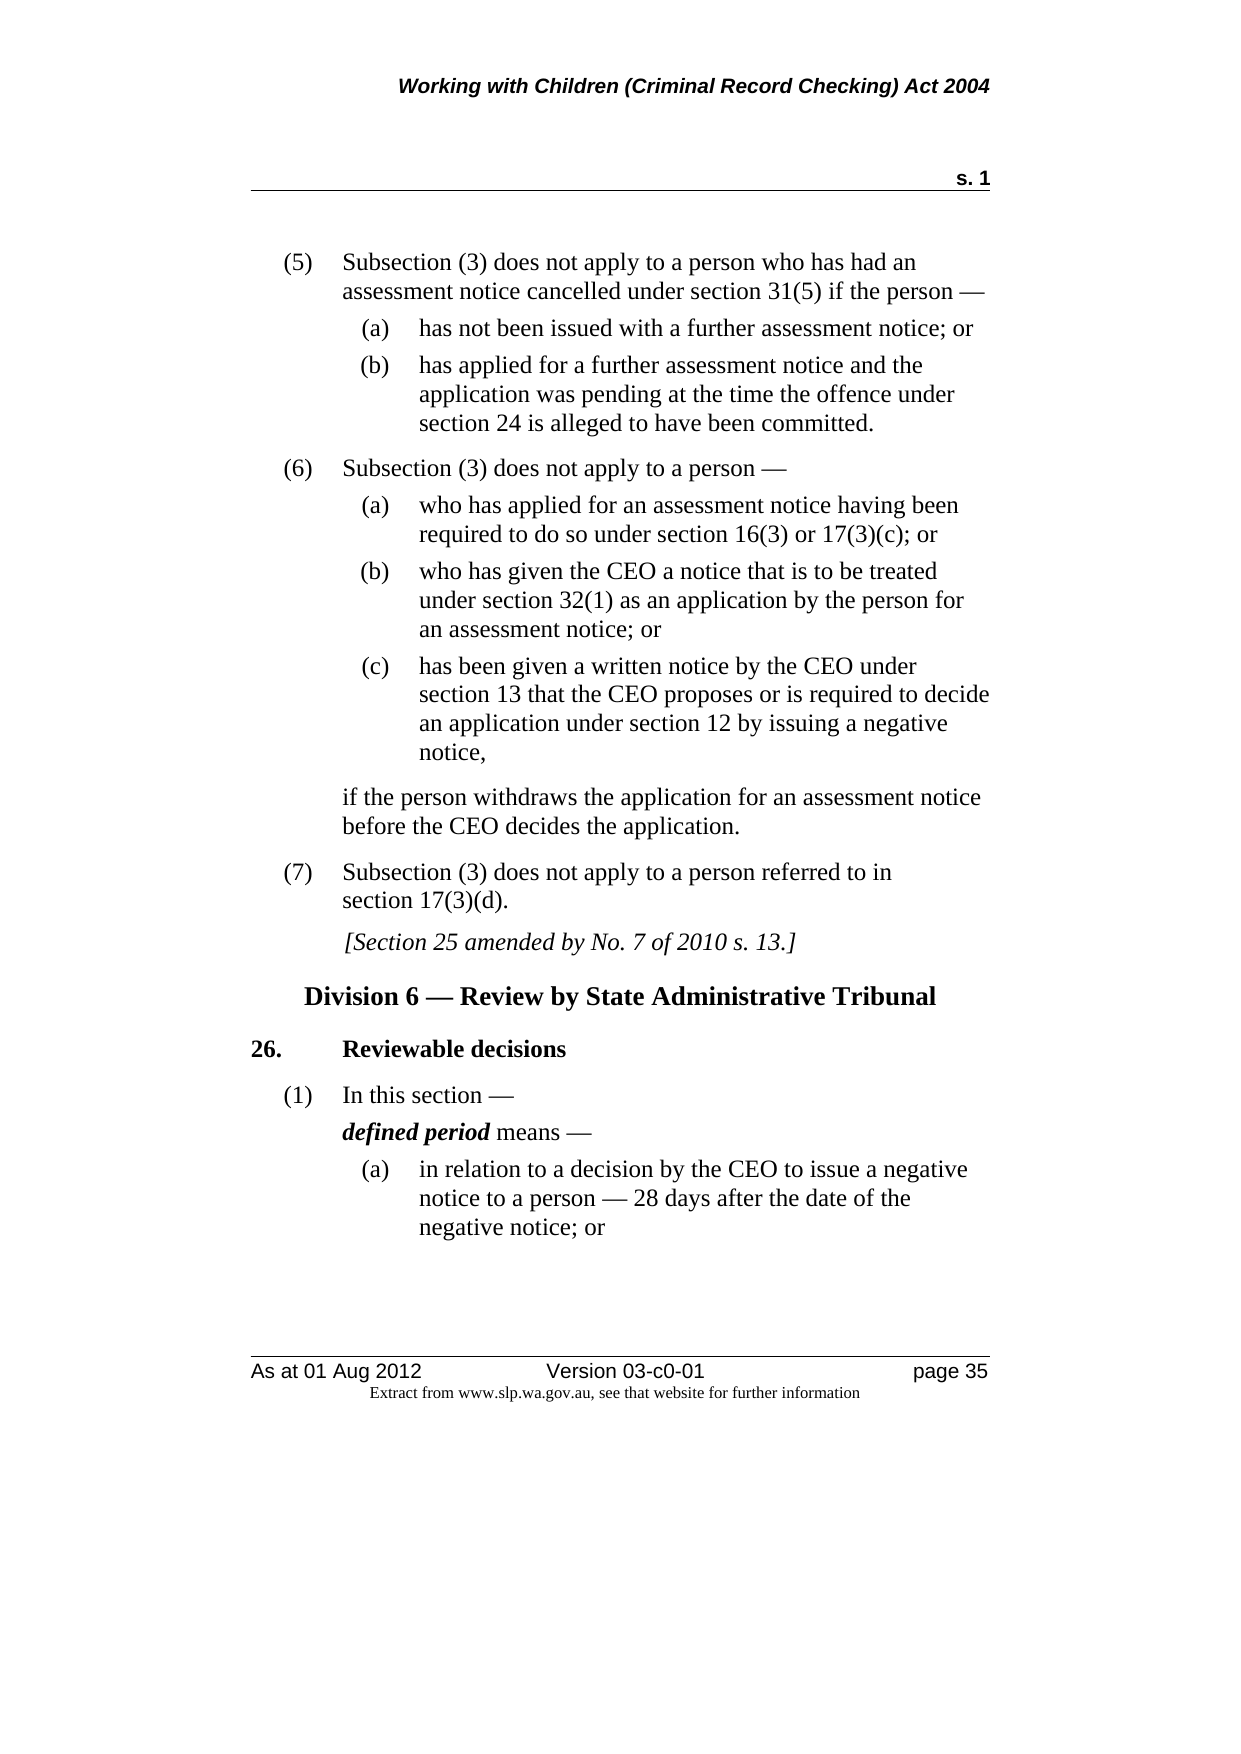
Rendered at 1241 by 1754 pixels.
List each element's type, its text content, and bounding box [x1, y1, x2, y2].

text (b) has applied for a further assessment notice and the application was pending at the time the offence under section 24 is alleged to have been committed. [251, 350, 990, 437]
text (7) Subsection (3) does not apply to a person referred to in section 17(3)(d). [251, 857, 990, 914]
subtitle Division 6 — Review by State Administrative Tribunal [251, 980, 990, 1012]
text (a) has not been issued with a further assessment notice; or [251, 313, 990, 342]
text if the person withdraws the application for an assessment notice before the CEO decides the application. [251, 782, 990, 840]
subtitle 26. Reviewable decisions [251, 1034, 990, 1063]
text (c) has been given a written notice by the CEO under section 13 that the CEO proposes or is required to decide an application under section 12 by issuing a negative notice, [251, 651, 990, 766]
text defined period means — [251, 1117, 990, 1146]
text (a) who has applied for an assessment notice having been required to do so under section 16(3) or 17(3)(c); or [251, 490, 990, 548]
text (6) Subsection (3) does not apply to a person — [251, 453, 990, 482]
text (b) who has given the CEO a notice that is to be treated under section 32(1) as an application by the person for an assessment notice; or [251, 556, 990, 642]
text (1) In this section — [251, 1080, 990, 1109]
text (a) in relation to a decision by the CEO to issue a negative notice to a person — 28 days after the date of the negative notice; or [251, 1154, 990, 1240]
text (5) Subsection (3) does not apply to a person who has had an assessment notice cancelled under section 31(5) if the person — [251, 247, 990, 305]
text [Section 25 amended by No. 7 of 2010 s. 13.] [251, 927, 990, 955]
